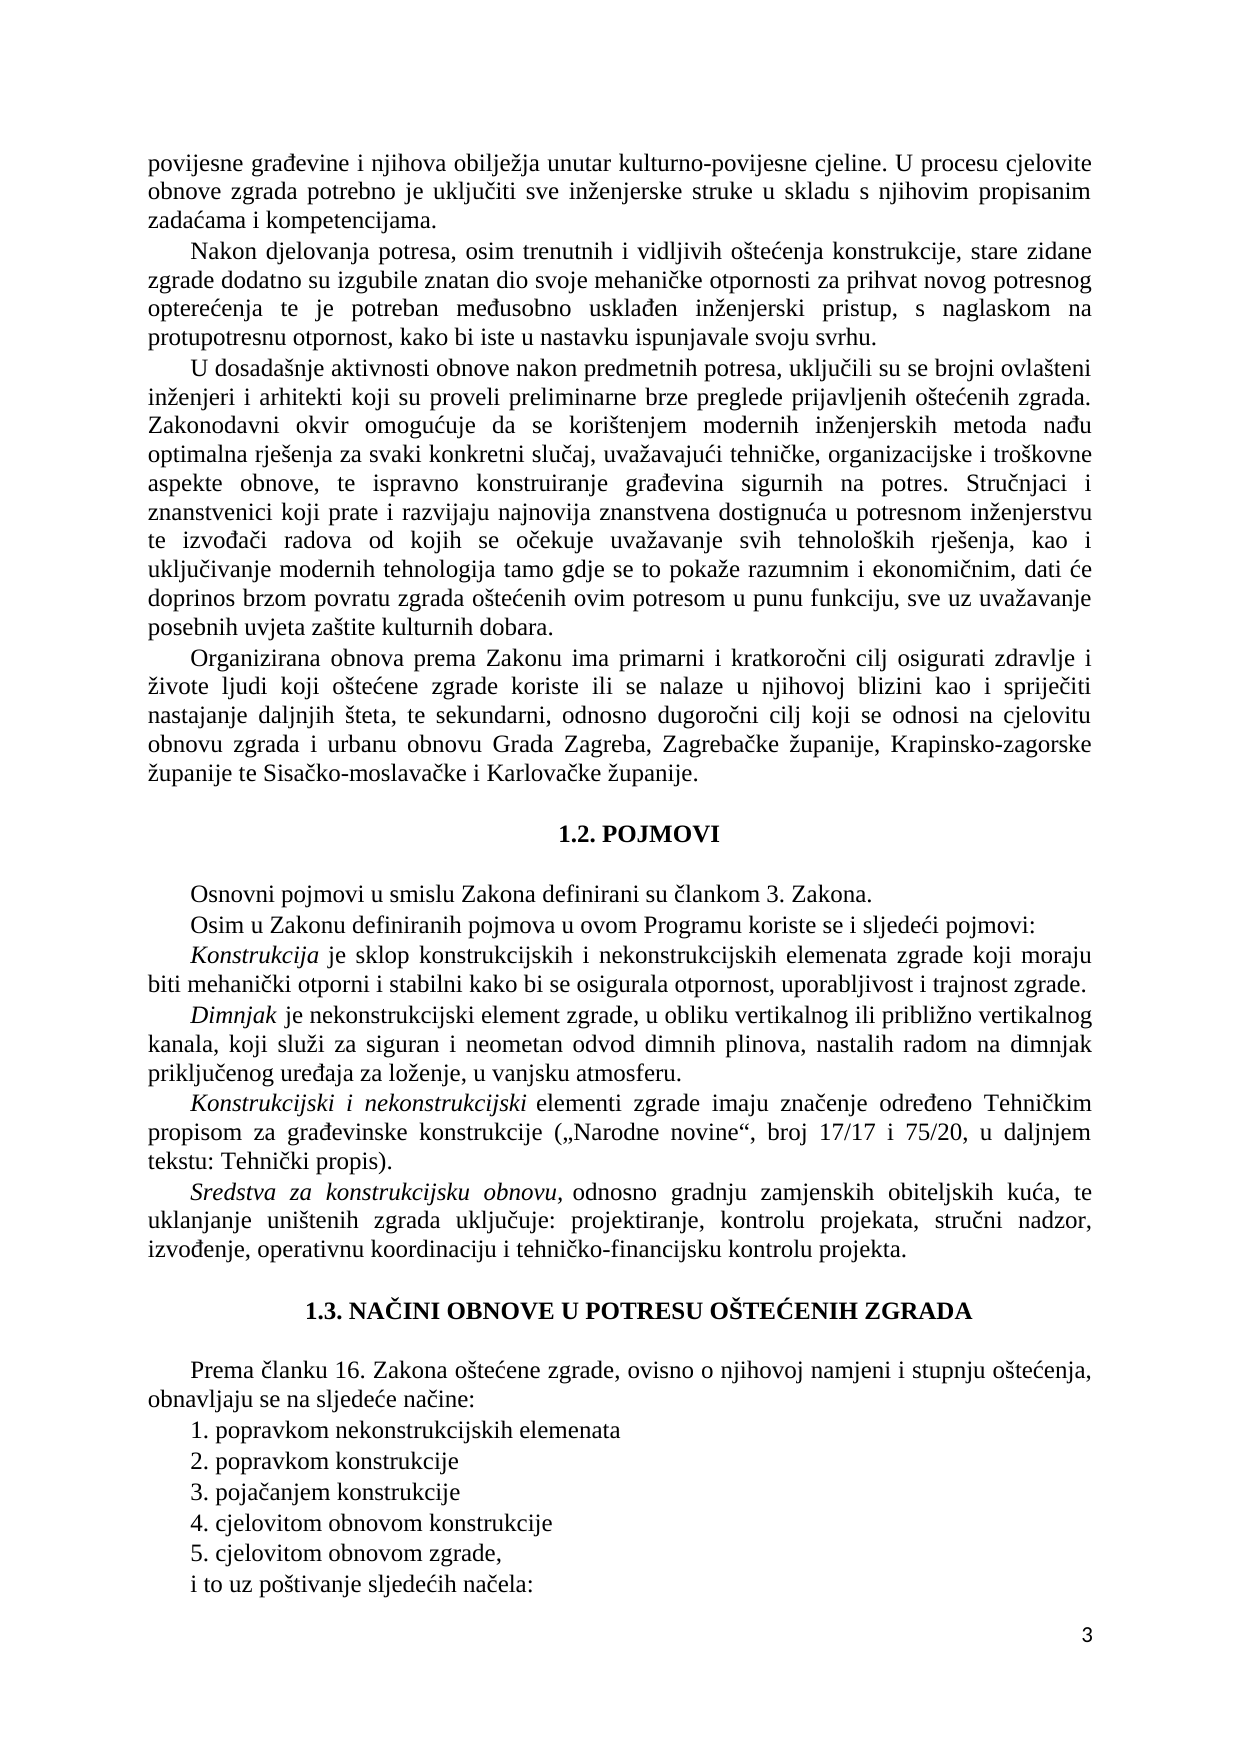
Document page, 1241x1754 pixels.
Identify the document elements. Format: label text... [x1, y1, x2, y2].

text i to uz poštivanje sljedećih načela: [148, 1569, 1093, 1598]
text Prema članku 16. Zakona oštećene zgrade, ovisno o njihovoj namjeni i stupnju oštećenja, obnavljaju se na sljedeće načine: [148, 1356, 1093, 1413]
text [148, 148, 1093, 234]
text Sredstva za konstrukcijsku obnovu, odnosno gradnju zamjenskih obiteljskih kuća, te uklanjanje uništenih zgrada uključuje: projektiranje, kontrolu projekata, stručni nadzor, izvođenje, operativnu koordinaciju i tehničko-financijsku kontrolu projekta. [148, 1177, 1093, 1263]
text 1. popravkom nekonstrukcijskih elemenata [148, 1415, 1093, 1444]
text 5. cjelovitom obnovom zgrade, [148, 1538, 1093, 1567]
text Konstrukcija je sklop konstrukcijskih i nekonstrukcijskih elemenata zgrade koji moraju biti mehanički otporni i stabilni kako bi se osigurala otpornost, uporabljivost i trajnost zgrade. [148, 941, 1093, 998]
text Nakon djelovanja potresa, osim trenutnih i vidljivih oštećenja konstrukcije, stare zidane zgrade dodatno su izgubile znatan dio svoje mehaničke otpornosti za prihvat novog potresnog opterećenja te je potreban međusobno usklađen inženjerski pristup, s naglaskom na protupotresnu otpornost, kako bi iste u nastavku ispunjavale svoju svrhu. [148, 236, 1093, 351]
subtitle POJMOVI [185, 819, 1093, 848]
text U dosadašnje aktivnosti obnove nakon predmetnih potresa, uključili su se brojni ovlašteni inženjeri i arhitekti koji su proveli preliminarne brze preglede prijavljenih oštećenih zgrada. Zakonodavni okvir omogućuje da se korištenjem modernih inženjerskih metoda nađu optimalna rješenja za svaki konkretni slučaj, uvažavajući tehničke, organizacijske i troškovne aspekte obnove, te ispravno konstruiranje građevina sigurnih na potres. Stručnjaci i znanstvenici koji prate i razvijaju najnovija znanstvena dostignuća u potresnom inženjerstvu te izvođači radova od kojih se očekuje uvažavanje svih tehnoloških rješenja, kao i uključivanje modernih tehnologija tamo gdje se to pokaže razumnim i ekonomičnim, dati će doprinos brzom povratu zgrada oštećenih ovim potresom u punu funkciju, sve uz uvažavanje posebnih uvjeta zaštite kulturnih dobara. [148, 353, 1093, 641]
text Konstrukcijski i nekonstrukcijski elementi zgrade imaju značenje određeno Tehničkim propisom za građevinske konstrukcije („Narodne novine“, broj 17/17 i 75/20, u daljnjem tekstu: Tehnički propis). [148, 1088, 1093, 1175]
text 4. cjelovitom obnovom konstrukcije [148, 1508, 1093, 1536]
text Osnovni pojmovi u smislu Zakona definirani su člankom 3. Zakona. [148, 879, 1093, 908]
text Dimnjak je nekonstrukcijski element zgrade, u obliku vertikalnog ili približno vertikalnog kanala, koji služi za siguran i neometan odvod dimnih plinova, nastalih radom na dimnjak priključenog uređaja za loženje, u vanjsku atmosferu. [148, 1000, 1093, 1086]
text Osim u Zakonu definiranih pojmova u ovom Programu koriste se i sljedeći pojmovi: [148, 910, 1093, 938]
text 3. pojačanjem konstrukcije [148, 1477, 1093, 1506]
text Organizirana obnova prema Zakonu ima primarni i kratkoročni cilj osigurati zdravlje i živote ljudi koji oštećene zgrade koriste ili se nalaze u njihovoj blizini kao i spriječiti nastajanje daljnjih šteta, te sekundarni, odnosno dugoročni cilj koji se odnosi na cjelovitu obnovu zgrada i urbanu obnovu Grada Zagreba, Zagrebačke županije, Krapinsko-zagorske županije te Sisačko-moslavačke i Karlovačke županije. [148, 643, 1093, 786]
text 2. popravkom konstrukcije [148, 1446, 1093, 1475]
subtitle NAČINI OBNOVE U POTRESU OŠTEĆENIH ZGRADA [185, 1296, 1093, 1325]
